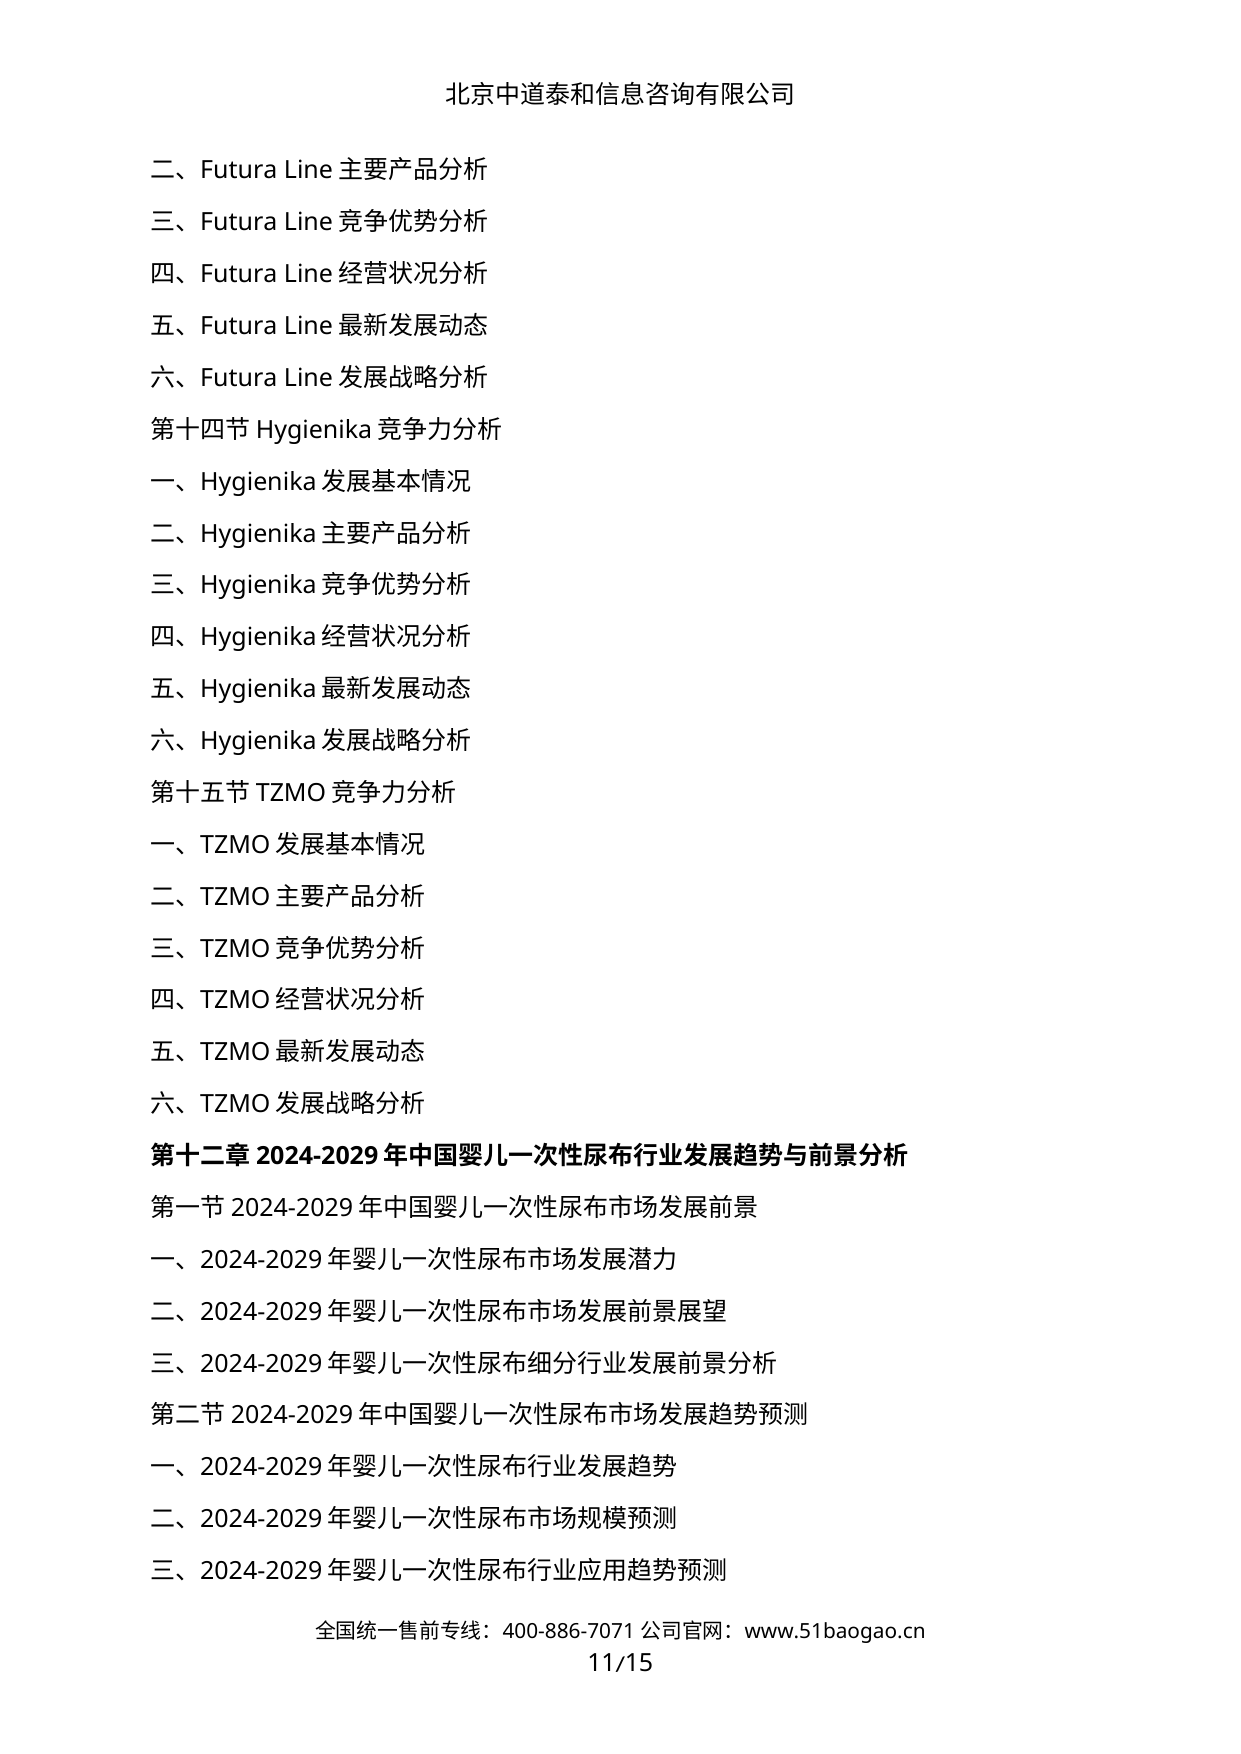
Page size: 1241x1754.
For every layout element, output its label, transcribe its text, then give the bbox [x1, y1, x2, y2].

text 六、Futura Line发展战略分析 [150, 357, 1090, 394]
text 三、2024-2029年婴儿一次性尿布行业应用趋势预测 [150, 1551, 1090, 1587]
text 第二节 2024-2029年中国婴儿一次性尿布市场发展趋势预测 [150, 1395, 1090, 1431]
text 四、TZMO经营状况分析 [150, 980, 1090, 1016]
text 二、TZMO主要产品分析 [150, 876, 1090, 912]
text 二、Futura Line主要产品分析 [150, 150, 1090, 186]
text 第十五节 TZMO竞争力分析 [150, 772, 1090, 809]
text 五、Futura Line最新发展动态 [150, 306, 1090, 342]
text 一、Hygienika发展基本情况 [150, 461, 1090, 497]
text 二、2024-2029年婴儿一次性尿布市场规模预测 [150, 1499, 1090, 1535]
text 二、Hygienika主要产品分析 [150, 513, 1090, 549]
text 第十四节 Hygienika竞争力分析 [150, 409, 1090, 446]
text 二、2024-2029年婴儿一次性尿布市场发展前景展望 [150, 1291, 1090, 1327]
text 四、Futura Line经营状况分析 [150, 254, 1090, 290]
text 三、TZMO竞争优势分析 [150, 928, 1090, 964]
text 五、Hygienika最新发展动态 [150, 669, 1090, 705]
text 六、TZMO发展战略分析 [150, 1084, 1090, 1120]
text 三、Hygienika竞争优势分析 [150, 565, 1090, 601]
text 一、TZMO发展基本情况 [150, 824, 1090, 861]
text 五、TZMO最新发展动态 [150, 1032, 1090, 1068]
text 六、Hygienika发展战略分析 [150, 721, 1090, 757]
text 一、2024-2029年婴儿一次性尿布行业发展趋势 [150, 1447, 1090, 1483]
text 三、Futura Line竞争优势分析 [150, 202, 1090, 238]
text 第十二章 2024-2029年中国婴儿一次性尿布行业发展趋势与前景分析 [150, 1136, 1090, 1172]
text 第一节 2024-2029年中国婴儿一次性尿布市场发展前景 [150, 1187, 1090, 1224]
text 一、2024-2029年婴儿一次性尿布市场发展潜力 [150, 1239, 1090, 1276]
text 四、Hygienika经营状况分析 [150, 617, 1090, 653]
text 三、2024-2029年婴儿一次性尿布细分行业发展前景分析 [150, 1343, 1090, 1379]
